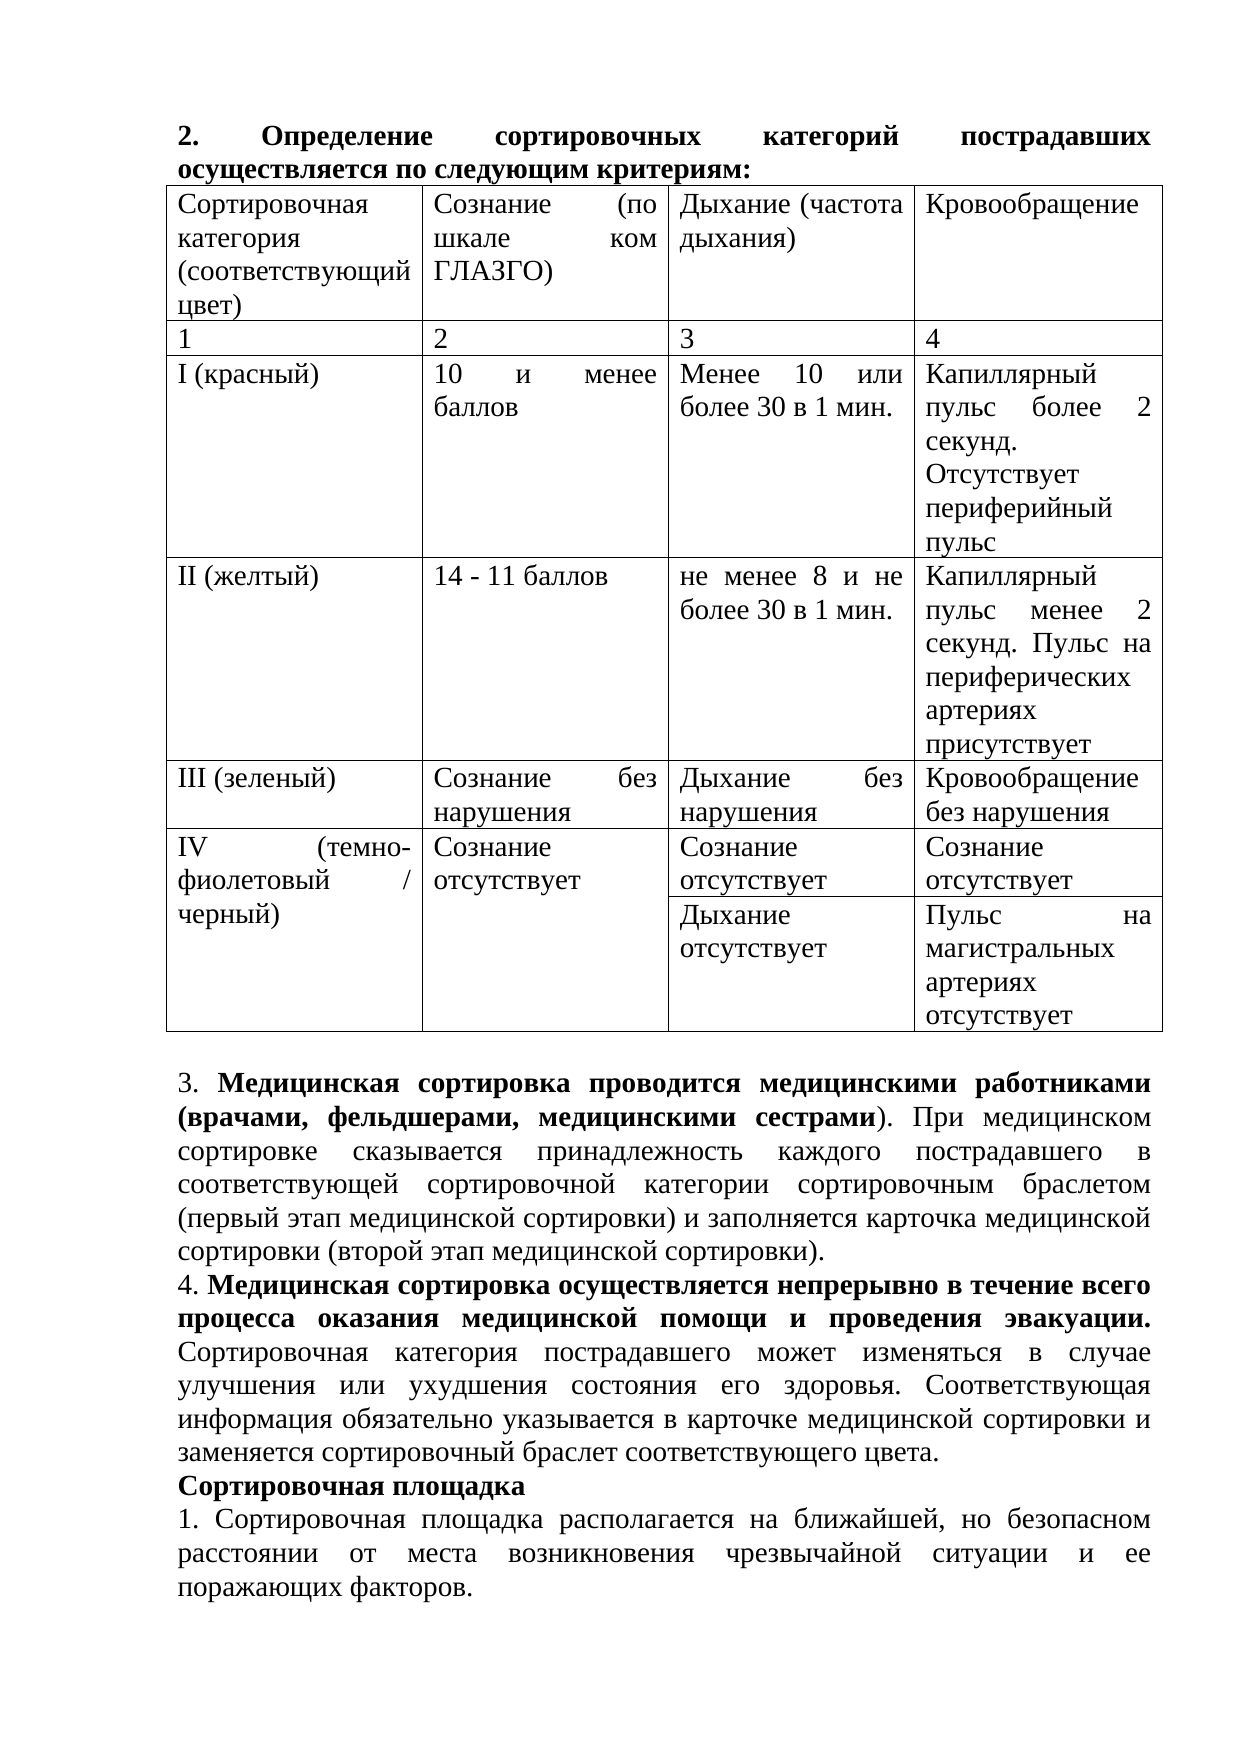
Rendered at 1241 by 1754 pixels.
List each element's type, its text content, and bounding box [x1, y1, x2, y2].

table_cell IV (темно-фиолетовый / черный) [167, 829, 422, 1031]
text 2. Определение сортировочных категорий пострадавших осуществляется по следующим критериям: [177, 118, 1152, 185]
table_cell 2 [423, 321, 668, 355]
table_cell Сознание отсутствует [915, 829, 1162, 896]
table_cell Менее 10 или более 30 в 1 мин. [669, 356, 914, 557]
table_cell не менее 8 и не более 30 в 1 мин. [669, 558, 914, 759]
table_cell Сознание без нарушения [423, 761, 668, 828]
table_cell 1 [167, 321, 422, 355]
table_header Кровообращение [915, 186, 1162, 320]
table_cell I (красный) [167, 356, 422, 557]
table_header Сортировочная категория (соответствующий цвет) [167, 186, 422, 320]
table_cell Сознание отсутствует [669, 829, 914, 896]
table_cell 14 - 11 баллов [423, 558, 668, 759]
table_cell Дыхание отсутствует [669, 897, 914, 1031]
table_cell 3 [669, 321, 914, 355]
table_cell II (желтый) [167, 558, 422, 759]
table_cell Кровообращение без нарушения [915, 761, 1162, 828]
table_header Сознание (по шкале ком ГЛАЗГО) [423, 186, 668, 320]
text 3. Медицинская сортировка проводится медицинскими работниками (врачами, фельдшерами, медицинскими сестрами). При медицинском сортировке сказывается принадлежность каждого пострадавшего в соответствующей сортировочной категории сортировочным браслетом (первый этап медицинской сортировки) и заполняется карточка медицинской сортировки (второй этап медицинской сортировки). [177, 1066, 1152, 1267]
table_cell Пульс на магистральных артериях отсутствует [915, 897, 1162, 1031]
table_cell III (зеленый) [167, 761, 422, 828]
table_cell Дыхание без нарушения [669, 761, 914, 828]
text Сортировочная площадка [177, 1468, 1152, 1502]
table_header Дыхание (частота дыхания) [669, 186, 914, 320]
table_cell Сознание отсутствует [423, 829, 668, 1031]
table_cell Капиллярный пульс менее 2 секунд. Пульс на периферических артериях присутствует [915, 558, 1162, 759]
table_cell 4 [915, 321, 1162, 355]
table_cell 10 и менее баллов [423, 356, 668, 557]
text 1. Сортировочная площадка располагается на ближайшей, но безопасном расстоянии от места возникновения чрезвычайной ситуации и ее поражающих факторов. [177, 1502, 1152, 1602]
table_cell Капиллярный пульс более 2 секунд. Отсутствует периферийный пульс [915, 356, 1162, 557]
text 4. Медицинская сортировка осуществляется непрерывно в течение всего процесса оказания медицинской помощи и проведения эвакуации. Сортировочная категория пострадавшего может изменяться в случае улучшения или ухудшения состояния его здоровья. Соответствующая информация обязательно указывается в карточке медицинской сортировки и заменяется сортировочный браслет соответствующего цвета. [177, 1267, 1152, 1468]
